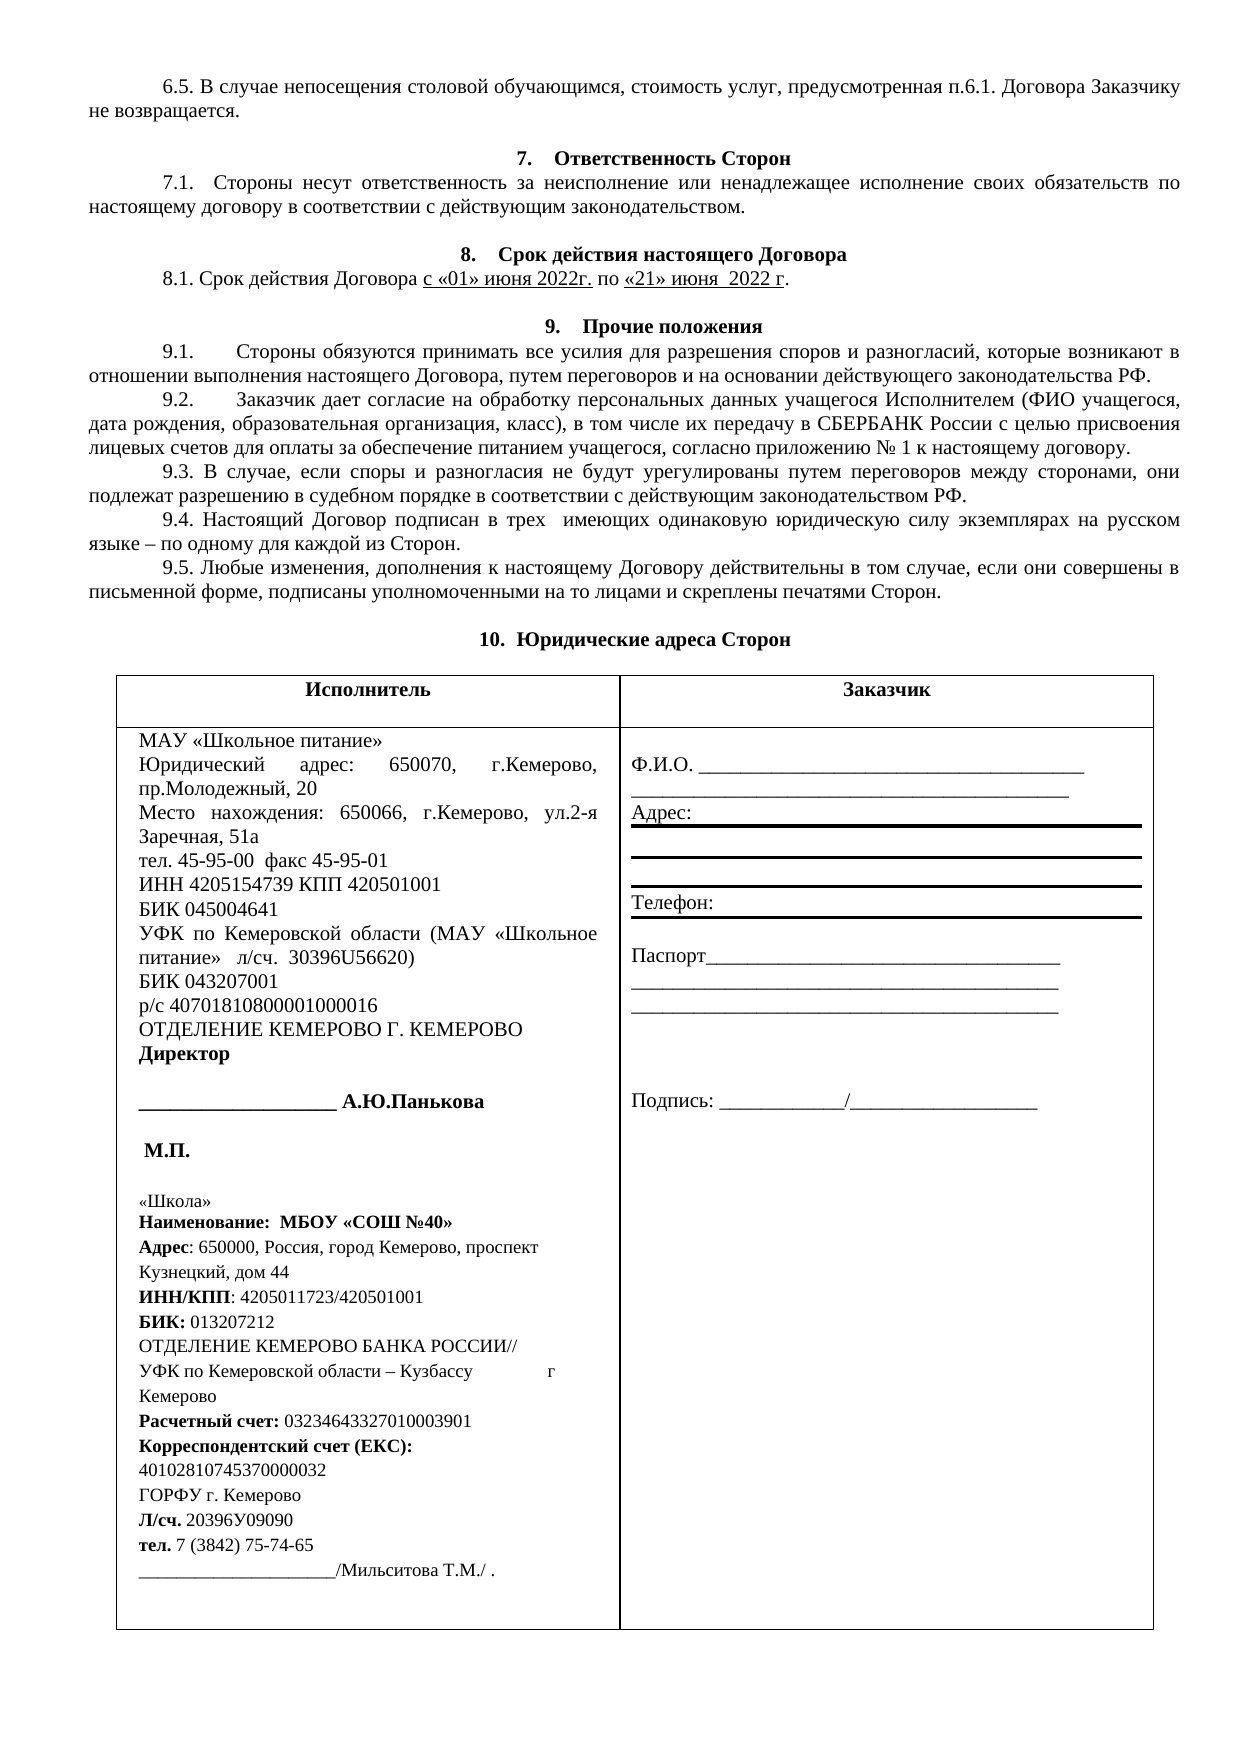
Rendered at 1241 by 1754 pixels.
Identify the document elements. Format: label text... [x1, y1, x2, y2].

list Стороны обязуются принимать все усилия для разрешения споров и разногласий, которые возникают в отношении выполнения настоящего Договора, путем переговоров и на основании действующего законодательства РФ. [89, 338, 1181, 387]
table_cell [117, 728, 619, 1629]
list Юридические адреса Сторон [89, 627, 1181, 651]
table_header Заказчик [621, 676, 1153, 727]
text 9.3. В случае, если споры и разногласия не будут урегулированы путем переговоров между сторонами, они подлежат разрешению в судебном порядке в соответствии с действующим законодательством РФ. [89, 459, 1181, 507]
text 9.4. Настоящий Договор подписан в трех имеющих одинаковую юридическую силу экземплярах на русском языке – по одному для каждой из Сторон. [89, 507, 1181, 555]
table_header Исполнитель [117, 676, 619, 727]
list Срок действия настоящего Договора [126, 242, 1181, 266]
text 8.1. Срок действия Договора с «01» июня 2022г. по «21» июня 2022 г. [89, 266, 1181, 290]
text 6.5. В случае непосещения столовой обучающимся, стоимость услуг, предусмотренная п.6.1. Договора Заказчику не возвращается. [89, 74, 1181, 122]
text 7.1. Стороны несут ответственность за неисполнение или ненадлежащее исполнение своих обязательств по настоящему договору в соответствии с действующим законодательством. [89, 170, 1181, 218]
list Ответственность Сторон [126, 146, 1181, 170]
list Заказчик дает согласие на обработку персональных данных учащегося Исполнителем (ФИО учащегося, дата рождения, образовательная организация, класс), в том числе их передачу в СБЕРБАНК России с целью присвоения лицевых счетов для оплаты за обеспечение питанием учащегося, согласно приложению № 1 к настоящему договору. [89, 387, 1181, 459]
text 9.5. Любые изменения, дополнения к настоящему Договору действительны в том случае, если они совершены в письменной форме, подписаны уполномоченными на то лицами и скреплены печатями Сторон. [89, 555, 1181, 603]
table_cell Ф.И.О. _____________________________________ __________________________________________ Адрес: Телефон: Паспорт__________________________________ _________________________________________ _________________________________________ Подпись: ____________/__________________ [621, 728, 1153, 1629]
list Прочие положения [126, 314, 1181, 338]
